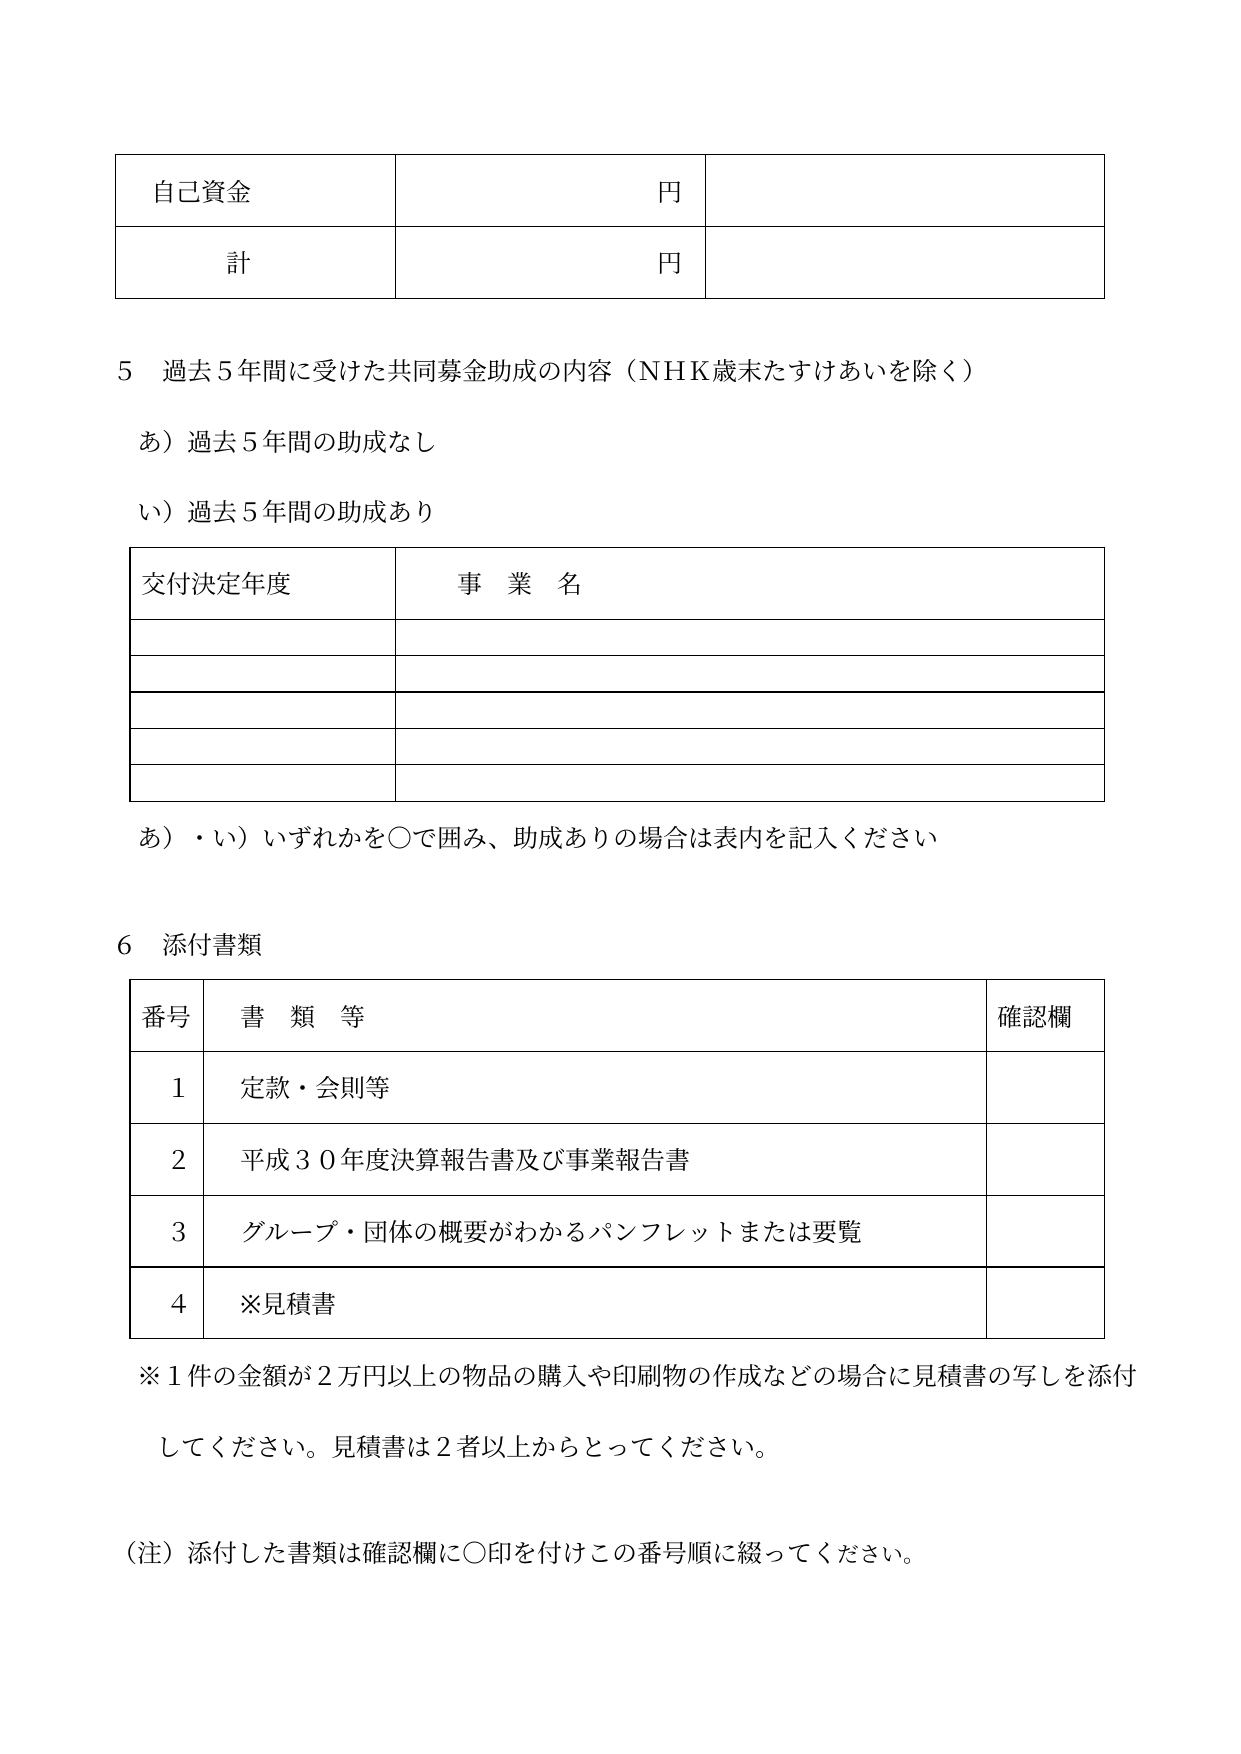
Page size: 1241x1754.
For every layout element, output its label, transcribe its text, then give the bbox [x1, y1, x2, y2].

table_cell 定款・会則等 [204, 1052, 986, 1123]
table_header 書 類 等 [204, 980, 986, 1051]
table_header 事 業 名 [396, 548, 1104, 618]
text ６ 添付書類 [112, 908, 1140, 979]
table_cell [706, 227, 1104, 298]
table_cell [396, 729, 1104, 764]
table_cell グループ・団体の概要がわかるパンフレットまたは要覧 [204, 1196, 986, 1266]
table_cell ※見積書 [204, 1268, 986, 1338]
table_cell [131, 765, 395, 801]
table_cell [987, 1124, 1104, 1194]
table_cell ２ [131, 1124, 203, 1194]
table_cell 円 [396, 227, 705, 298]
table_header 番号 [131, 980, 203, 1051]
text （注）添付した書類は確認欄に○印を付けこの番号順に綴ってください。 [112, 1516, 1140, 1587]
text ５ 過去５年間に受けた共同募金助成の内容（ＮＨＫ歳末たすけあいを除く） [112, 334, 1140, 405]
table_cell [706, 155, 1104, 226]
table_cell [987, 1196, 1104, 1266]
table_cell [131, 729, 395, 764]
text してください。見積書は２者以上からとってください。 [156, 1410, 1140, 1481]
text あ）過去５年間の助成なし [112, 405, 1140, 476]
table_cell [987, 1268, 1104, 1338]
table_cell 平成３０年度決算報告書及び事業報告書 [204, 1124, 986, 1194]
table_cell [131, 656, 395, 691]
table_cell ４ [131, 1268, 203, 1338]
text ※１件の金額が２万円以上の物品の購入や印刷物の作成などの場合に見積書の写しを添付 [112, 1339, 1140, 1410]
table_cell 自己資金 [116, 155, 395, 226]
table_cell 計 [116, 227, 395, 298]
table_cell 円 [396, 155, 705, 226]
table_cell [131, 693, 395, 728]
table_cell ３ [131, 1196, 203, 1266]
text あ）・い）いずれかを○で囲み、助成ありの場合は表内を記入ください [112, 802, 1140, 873]
table_cell １ [131, 1052, 203, 1123]
table_cell [396, 620, 1104, 655]
table_header 交付決定年度 [131, 548, 395, 618]
table_cell [987, 1052, 1104, 1123]
table_cell [396, 693, 1104, 728]
table_cell [396, 765, 1104, 801]
text い）過去５年間の助成あり [112, 476, 1140, 547]
table_cell [131, 620, 395, 655]
table_cell [396, 656, 1104, 691]
table_header 確認欄 [987, 980, 1104, 1051]
